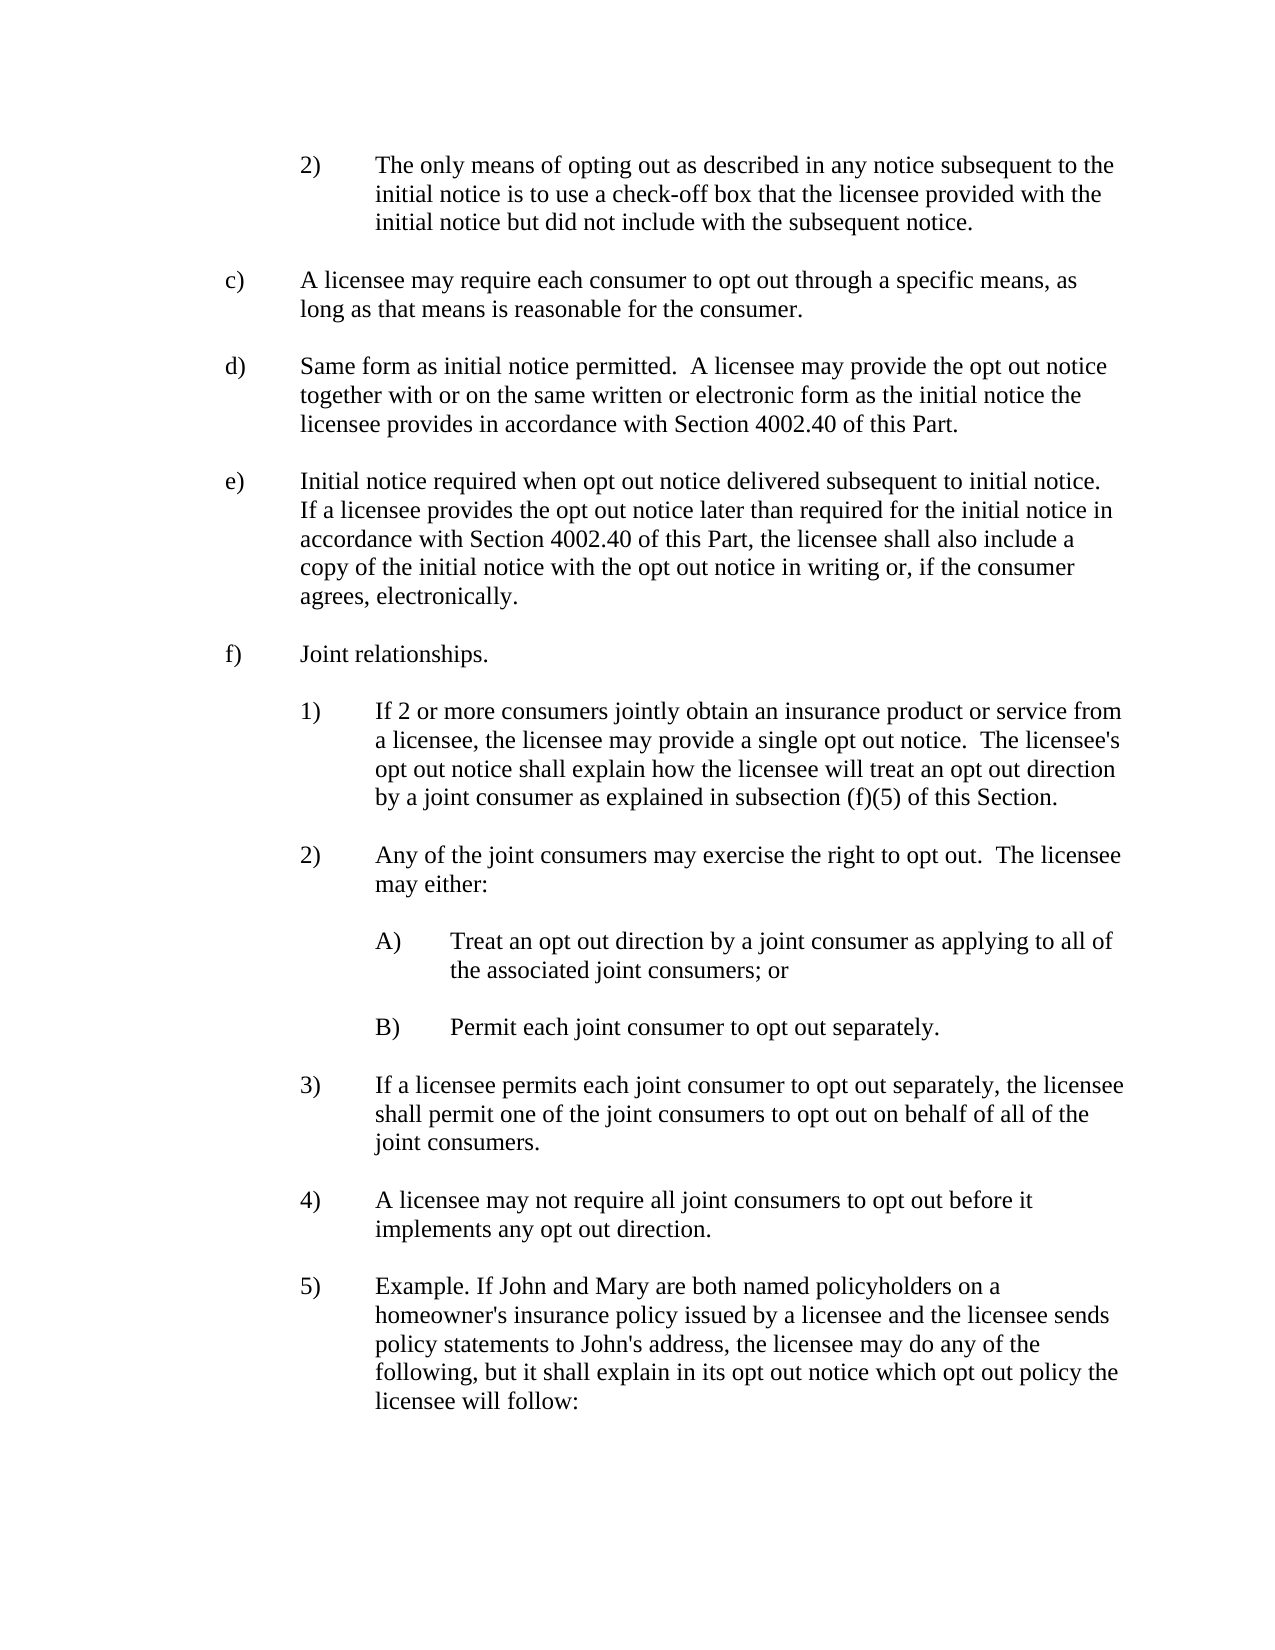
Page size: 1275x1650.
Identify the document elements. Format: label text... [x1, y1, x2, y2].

text 2) The only means of opting out as described in any notice subsequent to the initial notice is to use a check-off box that the licensee provided with the initial notice but did not include with the subsequent notice. [300, 150, 1125, 236]
text 2) Any of the joint consumers may exercise the right to opt out. The licensee may either: [300, 840, 1125, 897]
text 1) If 2 or more consumers jointly obtain an insurance product or service from a licensee, the licensee may provide a single opt out notice. The licensee's opt out notice shall explain how the licensee will treat an opt out direction by a joint consumer as explained in subsection (f)(5) of this Section. [300, 696, 1125, 811]
text d) Same form as initial notice permitted. A licensee may provide the opt out notice together with or on the same written or electronic form as the initial notice the licensee provides in accordance with Section 4002.40 of this Part. [225, 351, 1125, 437]
text B) Permit each joint consumer to opt out separately. [375, 1012, 1125, 1041]
text 3) If a licensee permits each joint consumer to opt out separately, the licensee shall permit one of the joint consumers to opt out on behalf of all of the joint consumers. [300, 1070, 1125, 1156]
text A) Treat an opt out direction by a joint consumer as applying to all of the associated joint consumers; or [375, 926, 1125, 984]
text 4) A licensee may not require all joint consumers to opt out before it implements any opt out direction. [300, 1185, 1125, 1242]
text e) Initial notice required when opt out notice delivered subsequent to initial notice. If a licensee provides the opt out notice later than required for the initial notice in accordance with Section 4002.40 of this Part, the licensee shall also include a copy of the initial notice with the opt out notice in writing or, if the consumer agrees, electronically. [225, 466, 1125, 610]
text f) Joint relationships. [225, 639, 1125, 667]
text c) A licensee may require each consumer to opt out through a specific means, as long as that means is reasonable for the consumer. [225, 265, 1125, 322]
text 5) Example. If John and Mary are both named policyholders on a homeowner's insurance policy issued by a licensee and the licensee sends policy statements to John's address, the licensee may do any of the following, but it shall explain in its opt out notice which opt out policy the licensee will follow: [300, 1271, 1125, 1415]
